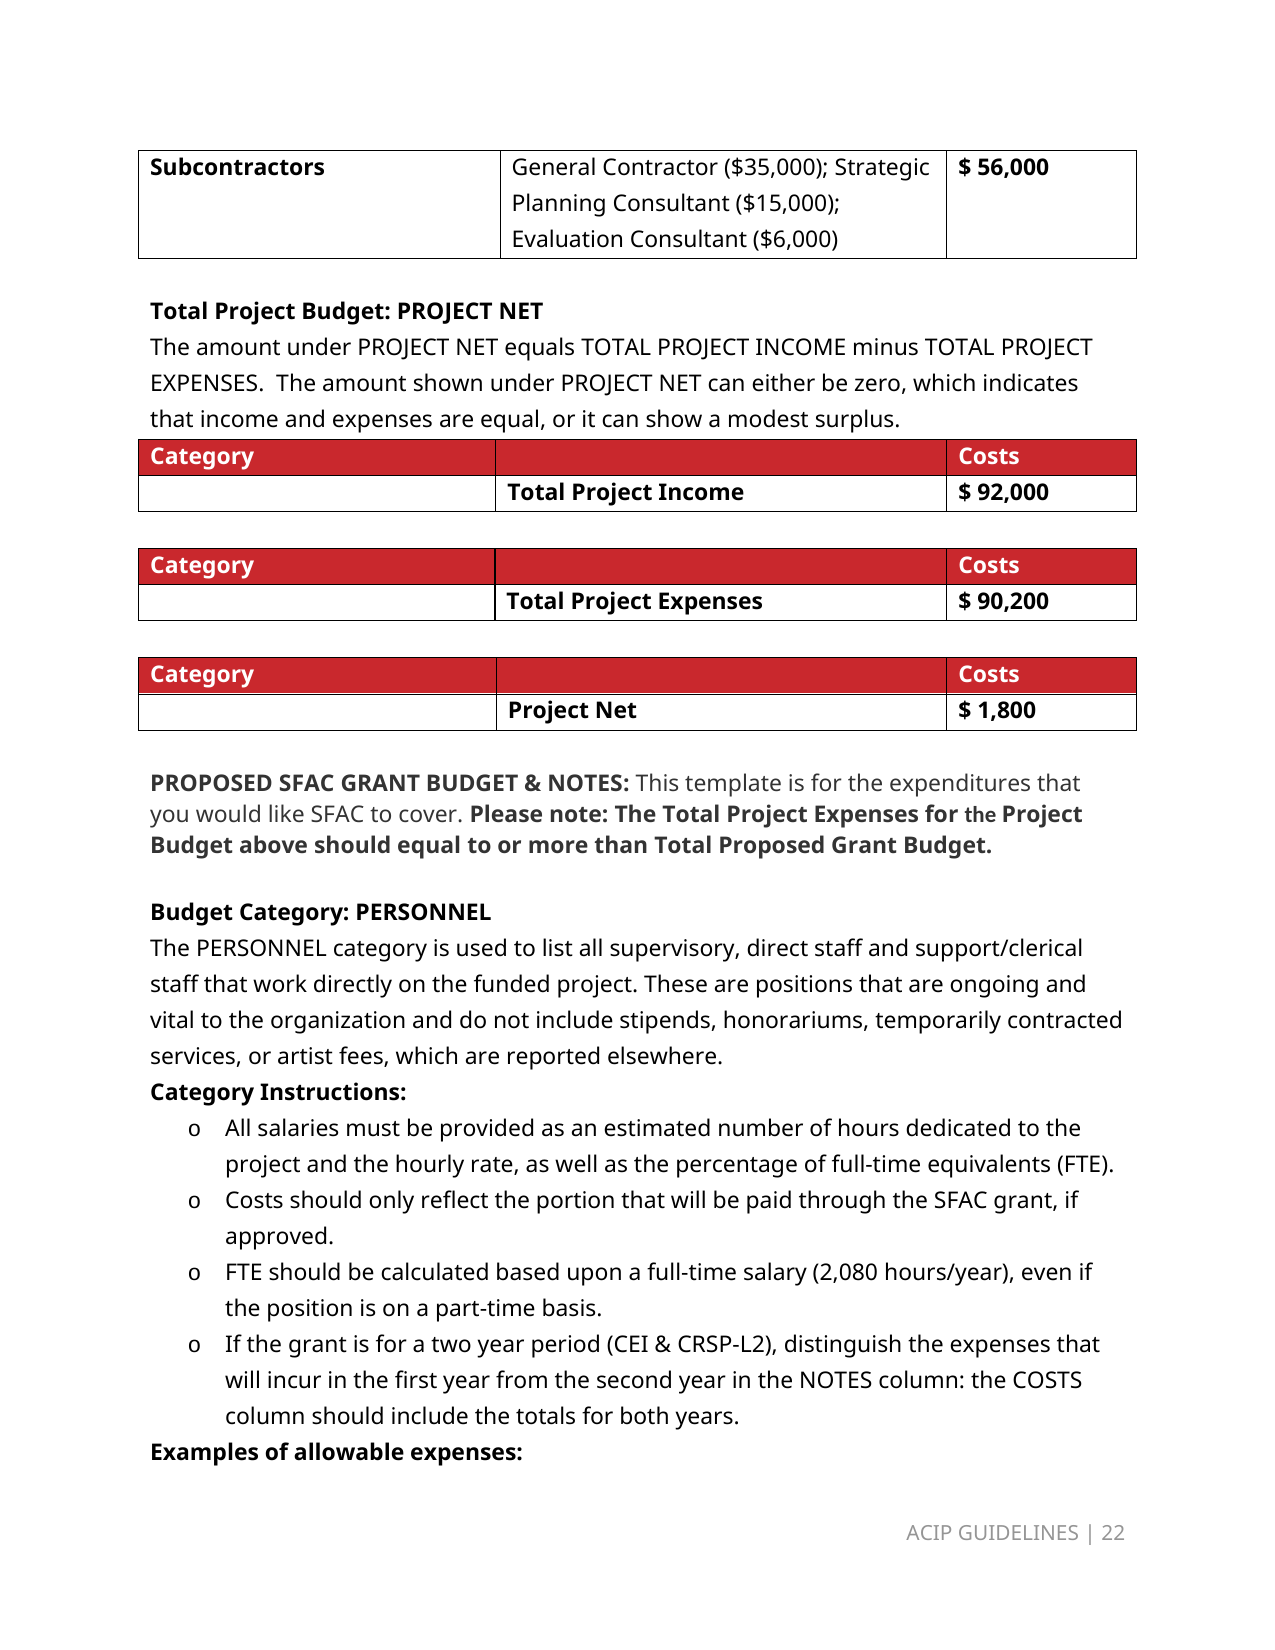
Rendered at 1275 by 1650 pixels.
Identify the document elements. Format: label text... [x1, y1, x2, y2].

table_header [497, 658, 946, 693]
table_header [496, 549, 946, 584]
text Budget Category: PERSONNEL [150, 896, 1125, 927]
table_cell General Contractor ($35,000); Strategic Planning Consultant ($15,000); Evaluation Consultant ($6,000) [501, 151, 946, 258]
table_header Costs [947, 549, 1136, 584]
table_cell Subcontractors [139, 151, 500, 258]
text The PERSONNEL category is used to list all supervisory, direct staff and support/clerical staff that work directly on the funded project. These are positions that are ongoing and vital to the organization and do not include stipends, honorariums, temporarily contracted services, or artist fees, which are reported elsewhere. [150, 932, 1125, 1071]
text Total Project Budget: PROJECT NET [150, 295, 1125, 326]
text PROPOSED SFAC GRANT BUDGET & NOTES: This template is for the expenditures that you would like SFAC to cover. Please note: The Total Project Expenses for the Project Budget above should equal to or more than Total Proposed Grant Budget. [964, 767, 1125, 860]
table_cell Project Net [497, 695, 946, 729]
list Costs should only reflect the portion that will be paid through the SFAC grant, if approved. [187, 1184, 1125, 1251]
text Category Instructions: [150, 1076, 1125, 1107]
table_header Costs [947, 658, 1136, 693]
table_cell $ 92,000 [947, 476, 1136, 511]
list If the grant is for a two year period (CEI & CRSP-L2), distinguish the expenses that will incur in the first year from the second year in the NOTES column: the COSTS column should include the totals for both years. [187, 1328, 1125, 1431]
table_cell $ 56,000 [947, 151, 1136, 258]
list All salaries must be provided as an estimated number of hours dedicated to the project and the hourly rate, as well as the percentage of full-time equivalents (FTE). [187, 1112, 1125, 1179]
table_cell [139, 585, 494, 620]
table_cell $ 90,200 [947, 585, 1136, 620]
table_header Costs [947, 440, 1136, 475]
table_cell Total Project Expenses [496, 585, 946, 620]
table_header Category [139, 440, 495, 475]
table_header Category [139, 658, 496, 693]
list FTE should be calculated based upon a full-time salary (2,080 hours/year), even if the position is on a part-time basis. [187, 1256, 1125, 1323]
table_cell [139, 476, 495, 511]
table_header [496, 440, 946, 475]
table_cell [139, 695, 496, 729]
text Examples of allowable expenses: [150, 1436, 1125, 1467]
table_cell $ 1,800 [947, 695, 1136, 729]
table_cell Total Project Income [496, 476, 946, 511]
table_header Category [139, 549, 494, 584]
text The amount under PROJECT NET equals TOTAL PROJECT INCOME minus TOTAL PROJECT EXPENSES. The amount shown under PROJECT NET can either be zero, which indicates that income and expenses are equal, or it can show a modest surplus. [150, 331, 1125, 434]
